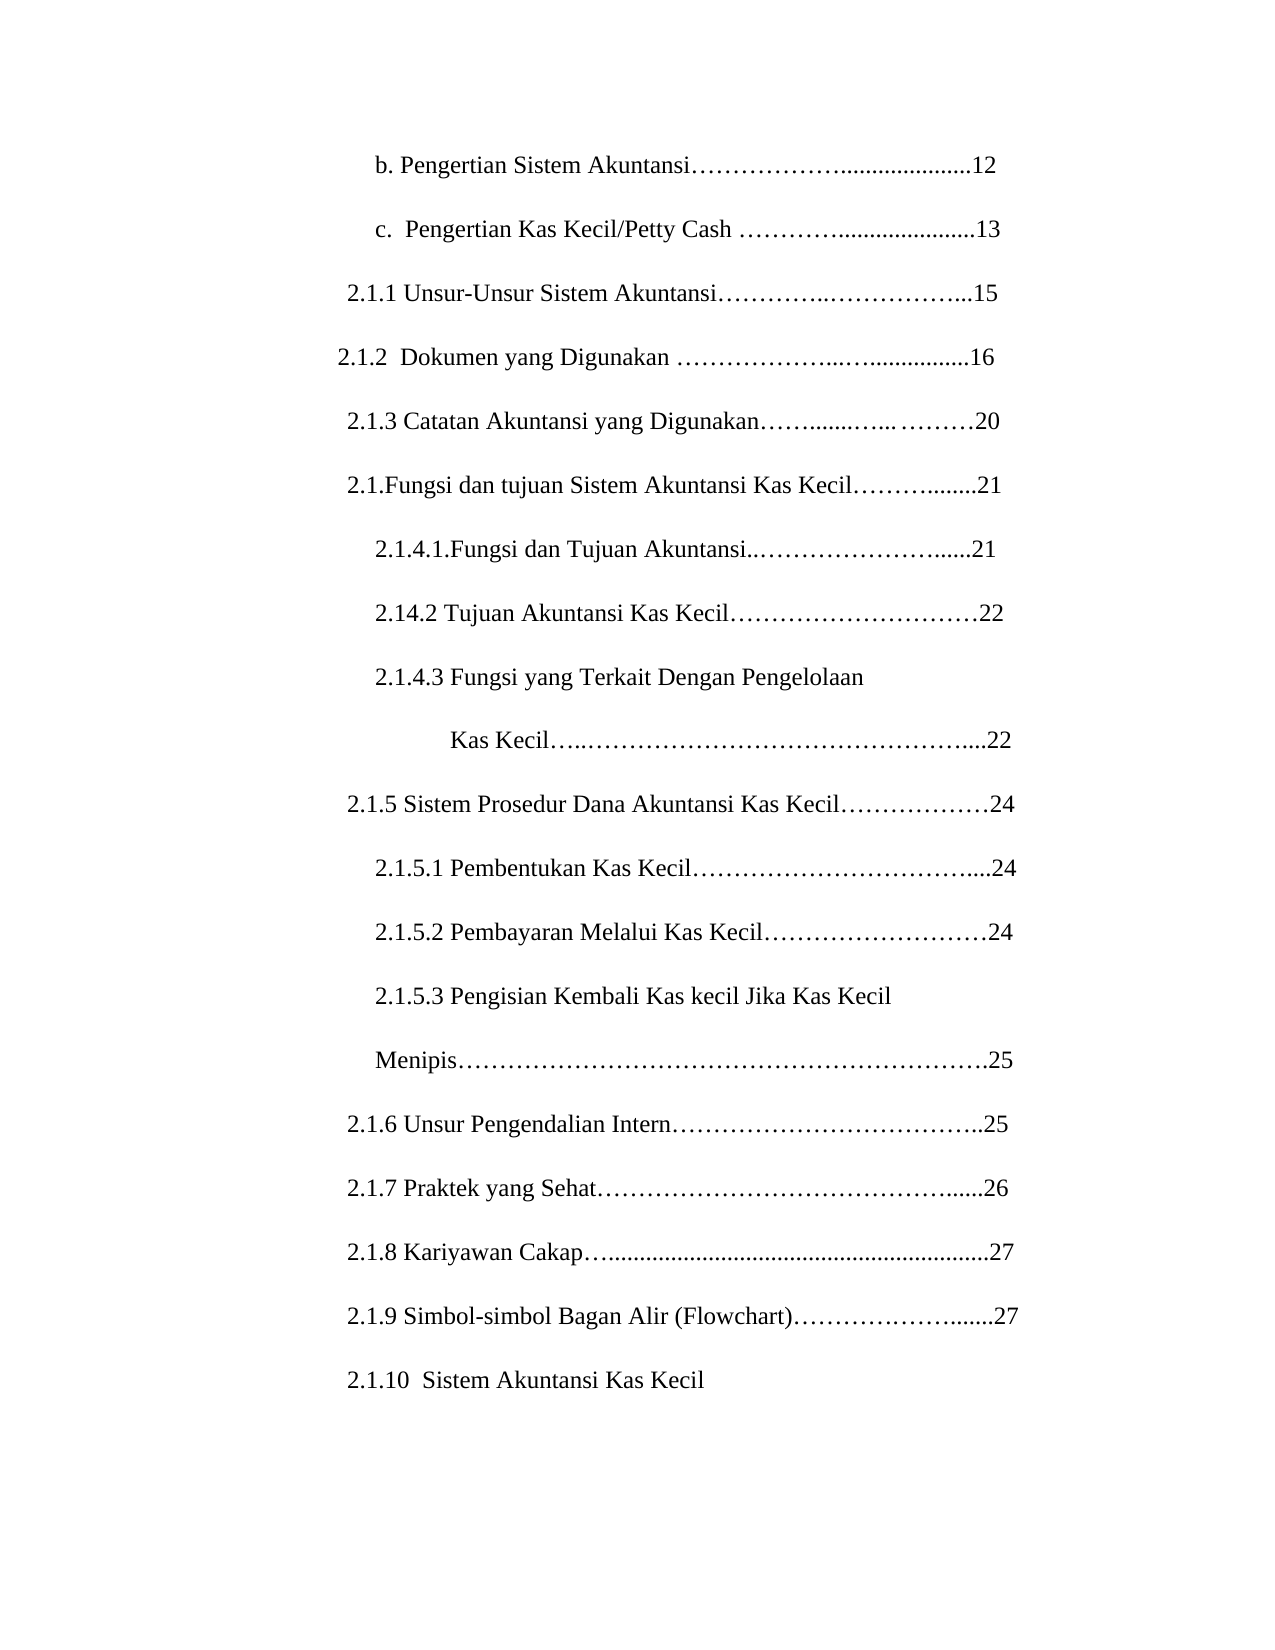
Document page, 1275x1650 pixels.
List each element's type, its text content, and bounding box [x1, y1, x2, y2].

text 2.1.1 Unsur-Unsur Sistem Akuntansi…………..……………...15 [347, 278, 1161, 307]
text 2.1.2 Dokumen yang Digunakan ………………...…................16 [225, 342, 1145, 371]
text 2.1.5.3 Pengisian Kembali Kas kecil Jika Kas Kecil [300, 981, 1097, 1010]
text 2.1.6 Unsur Pengendalian Intern………………………………..25 [347, 1109, 1180, 1138]
text 2.1.9 Simbol-simbol Bagan Alir (Flowchart)…………. …….......27 [347, 1301, 1189, 1330]
text 2.1.5.1 Pembentukan Kas Kecil……………………………....24 [375, 853, 1208, 882]
text Menipis……………………………………………………….25 [366, 1045, 1180, 1074]
text 2.1.10 Sistem Akuntansi Kas Kecil [347, 1365, 1097, 1394]
text 2.1.4.3 Fungsi yang Terkait Dengan Pengelolaan [375, 662, 1097, 690]
text 2.1.5.2 Pembayaran Melalui Kas Kecil………………………24 [291, 917, 1180, 946]
text 2.1.3 Catatan Akuntansi yang Digunakan…….......…... ………20 [347, 406, 1161, 434]
text 2.1.7 Praktek yang Sehat……………………………………......26 [347, 1173, 1180, 1202]
text 2.1.Fungsi dan tujuan Sistem Akuntansi Kas Kecil………........21 [347, 470, 1192, 498]
text c. Pengertian Kas Kecil/Petty Cash …………......................13 [300, 214, 1248, 243]
text 2.1.4.1.Fungsi dan Tujuan Akuntansi..…………………......21 [262, 534, 1189, 562]
text b. Pengertian Sistem Akuntansi……………….....................12 [300, 150, 1145, 179]
text Kas Kecil…..………………………………………....22 [375, 726, 1163, 754]
text 2.1.8 Kariyawan Cakap….............................................................27 [347, 1237, 1180, 1266]
text 2.1.5 Sistem Prosedur Dana Akuntansi Kas Kecil………………24 [328, 789, 1161, 818]
text 2.14.2 Tujuan Akuntansi Kas Kecil…………………………22 [309, 598, 1199, 626]
